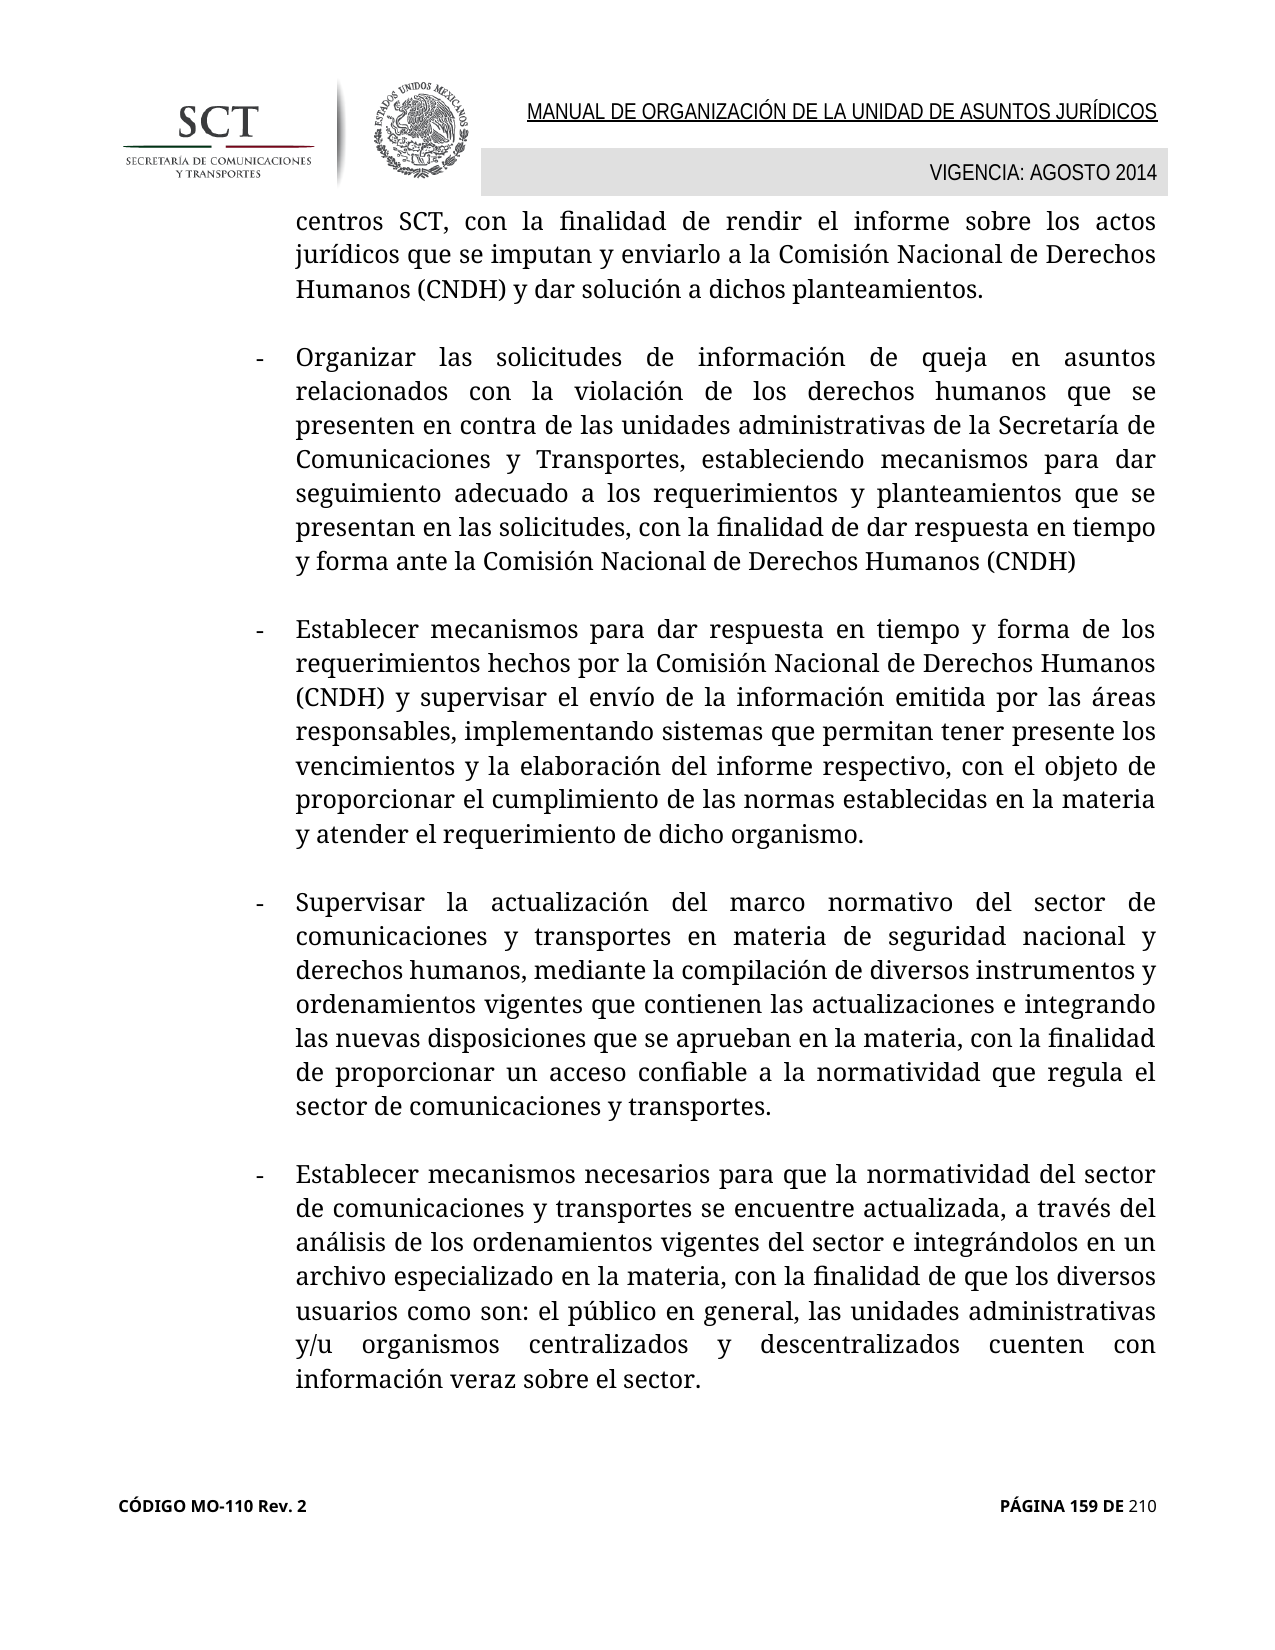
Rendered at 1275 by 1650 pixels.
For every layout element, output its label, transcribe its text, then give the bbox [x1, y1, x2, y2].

list Establecer mecanismos para dar respuesta en tiempo y forma de los requerimientos hechos por la Comisión Nacional de Derechos Humanos (CNDH) y supervisar el envío de la información emitida por las áreas responsables, implementando sistemas que permitan tener presente los vencimientos y la elaboración del informe respectivo, con el objeto de proporcionar el cumplimiento de las normas establecidas en la materia y atender el requerimiento de dicho organismo. [256, 612, 1157, 850]
list Organizar las solicitudes de información de queja en asuntos relacionados con la violación de los derechos humanos que se presenten en contra de las unidades administrativas de la Secretaría de Comunicaciones y Transportes, estableciendo mecanismos para dar seguimiento adecuado a los requerimientos y planteamientos que se presentan en las solicitudes, con la finalidad de dar respuesta en tiempo y forma ante la Comisión Nacional de Derechos Humanos (CNDH) [256, 339, 1157, 578]
list Establecer mecanismos necesarios para que la normatividad del sector de comunicaciones y transportes se encuentre actualizada, a través del análisis de los ordenamientos vigentes del sector e integrándolos en un archivo especializado en la materia, con la finalidad de que los diversos usuarios como son: el público en general, las unidades administrativas y/u organismos centralizados y descentralizados cuenten con información veraz sobre el sector. [256, 1157, 1157, 1395]
list Supervisar la actualización del marco normativo del sector de comunicaciones y transportes en materia de seguridad nacional y derechos humanos, mediante la compilación de diversos instrumentos y ordenamientos vigentes que contienen las actualizaciones e integrando las nuevas disposiciones que se aprueban en la materia, con la finalidad de proporcionar un acceso confiable a la normatividad que regula el sector de comunicaciones y transportes. [256, 884, 1157, 1123]
picture [118, 73, 470, 195]
